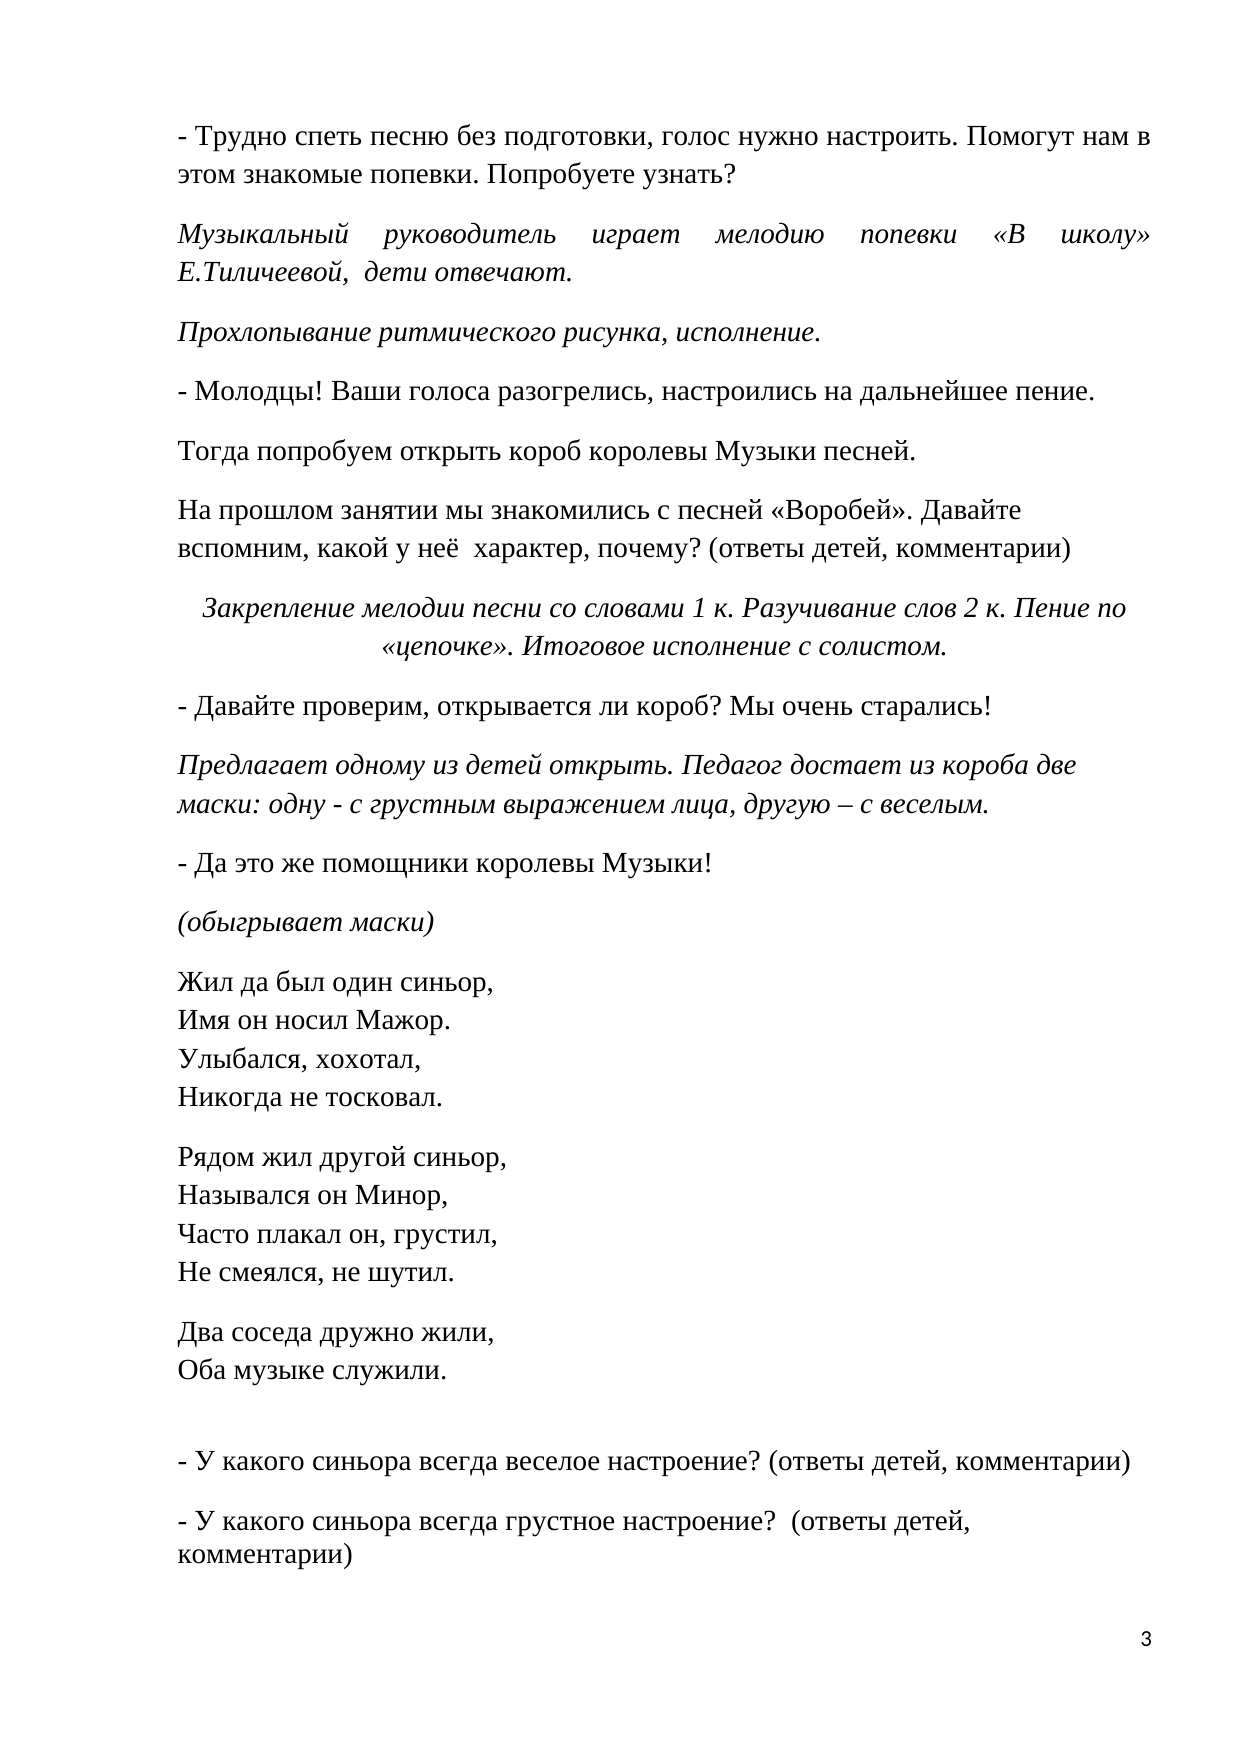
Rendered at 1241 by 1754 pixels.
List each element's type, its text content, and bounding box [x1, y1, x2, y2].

text - Трудно спеть песню без подготовки, голос нужно настроить. Помогут нам в этом знакомые попевки. Попробуете узнать? [177, 118, 1152, 190]
text - Давайте проверим, открывается ли короб? Мы очень старались! [177, 688, 1152, 721]
text - Молодцы! Ваши голоса разогрелись, настроились на дальнейшее пение. [177, 373, 1152, 407]
text Прохлопывание ритмического рисунка, исполнение. [177, 314, 1152, 347]
text Тогда попробуем открыть короб королевы Музыки песней. [177, 433, 1152, 466]
text Предлагает одному из детей открыть. Педагог достает из короба две маски: одну - с грустным выражением лица, другую – с веселым. [177, 747, 1152, 819]
text (обыгрывает маски) [177, 904, 1152, 938]
text - У какого синьора всегда веселое настроение? (ответы детей, комментарии) [177, 1443, 1152, 1477]
text Два соседа дружно жили, Оба музыке служили. [177, 1314, 1152, 1418]
text Рядом жил другой синьор, Назывался он Минор, Часто плакал он, грустил, Не смеялся, не шутил. [177, 1139, 1152, 1288]
text - Да это же помощники королевы Музыки! [177, 845, 1152, 879]
text Музыкальный руководитель играет мелодию попевки «В школу» Е.Тиличеевой, дети отвечают. [177, 216, 1152, 288]
text На прошлом занятии мы знакомились с песней «Воробей». Давайте вспомним, какой у неё характер, почему? (ответы детей, комментарии) [177, 492, 1152, 564]
text - У какого синьора всегда грустное настроение? (ответы детей, комментарии) [177, 1503, 1152, 1570]
text Закрепление мелодии песни со словами 1 к. Разучивание слов 2 к. Пение по «цепочке». Итоговое исполнение с солистом. [177, 590, 1152, 662]
text Жил да был один синьор, Имя он носил Мажор. Улыбался, хохотал, Никогда не тосковал. [177, 964, 1152, 1113]
